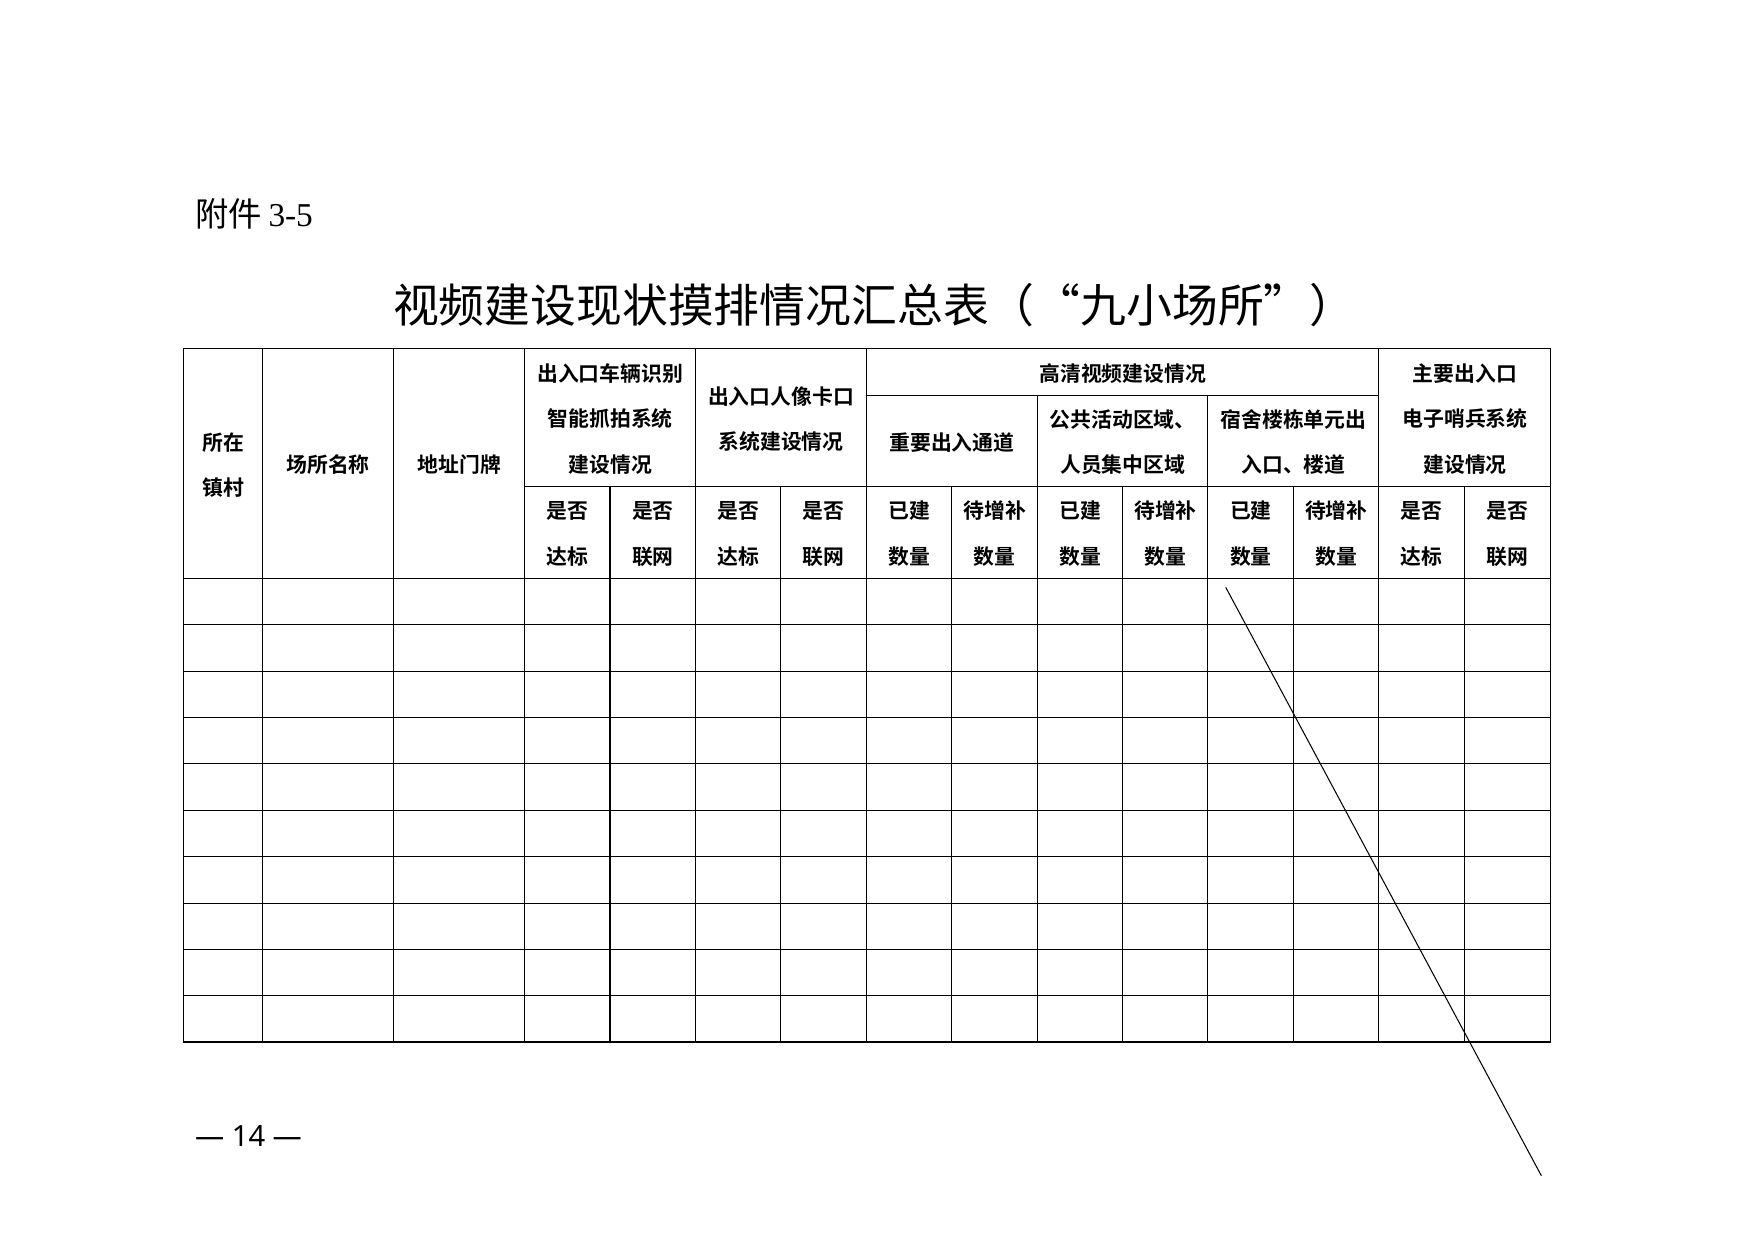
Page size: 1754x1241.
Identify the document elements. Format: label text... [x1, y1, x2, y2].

table_cell [952, 904, 1037, 949]
table_cell [1294, 857, 1378, 902]
table_cell [1208, 764, 1293, 810]
table_cell [867, 625, 951, 671]
table_cell [611, 764, 695, 810]
table_cell [263, 764, 393, 810]
table_cell [781, 579, 866, 624]
table_cell 重要出入通道 [867, 396, 1037, 486]
table_cell [1208, 672, 1293, 717]
table_cell [1294, 996, 1378, 1041]
table_cell [394, 904, 524, 949]
table_cell [525, 904, 609, 949]
table_header 出入口人像卡口 系统建设情况 [696, 349, 866, 486]
table_header 所在镇村 [184, 349, 262, 578]
table_cell [1294, 904, 1378, 949]
table_cell [1123, 625, 1207, 671]
table_cell [1123, 996, 1207, 1041]
table_cell [867, 579, 951, 624]
table_cell [1208, 950, 1293, 995]
table_cell [525, 811, 609, 856]
table_cell [1422, 950, 1464, 995]
table_cell [1123, 811, 1207, 856]
table_cell [611, 718, 695, 763]
table_cell [867, 811, 951, 856]
table_cell [696, 996, 780, 1041]
table_cell [184, 950, 262, 995]
table_cell [696, 857, 780, 902]
table_cell [394, 579, 524, 624]
table_cell [184, 764, 262, 810]
table_cell [1465, 764, 1550, 810]
table_cell [696, 764, 780, 810]
table_cell [1123, 950, 1207, 995]
table_cell [1294, 764, 1344, 810]
table_cell [1465, 625, 1550, 671]
table_cell 待增补 数量 [1294, 487, 1378, 578]
table_cell [263, 996, 393, 1041]
table_cell [1379, 950, 1443, 995]
table_cell [184, 904, 262, 949]
table_cell [867, 672, 951, 717]
table_cell 是否 联网 [611, 487, 695, 578]
table_cell [1379, 764, 1464, 810]
table_cell [525, 950, 609, 995]
table_cell [1208, 625, 1269, 671]
table_cell 是否 达标 [696, 487, 780, 578]
table_cell [525, 996, 609, 1041]
table_cell [1123, 904, 1207, 949]
table_cell [781, 996, 866, 1041]
table_cell 已建 数量 [867, 487, 951, 578]
text 附件3-5 [195, 167, 1553, 258]
table_cell [1038, 718, 1122, 763]
table_cell 是否 达标 [1379, 487, 1464, 578]
table_cell [1294, 625, 1378, 671]
table_cell [1208, 857, 1293, 902]
table_cell [611, 672, 695, 717]
table_cell [394, 625, 524, 671]
table_cell [696, 625, 780, 671]
table_cell 已建 数量 [1208, 487, 1293, 578]
table_cell [263, 950, 393, 995]
table_cell 已建 数量 [1038, 487, 1122, 578]
table_cell [525, 579, 609, 624]
table_cell [1379, 718, 1464, 763]
table_cell [1379, 996, 1464, 1041]
table_cell [394, 950, 524, 995]
table_cell [1294, 579, 1378, 624]
table_cell [1123, 764, 1207, 810]
table_cell [781, 811, 866, 856]
table_cell [1379, 904, 1418, 949]
table_cell [952, 996, 1037, 1041]
table_cell [184, 811, 262, 856]
table_cell 是否 联网 [781, 487, 866, 578]
table_cell [696, 672, 780, 717]
table_cell 公共活动区域、人员集中区域 [1038, 396, 1207, 486]
text 视频建设现状摸排情况汇总表（“九小场所”） [195, 258, 1553, 348]
table_cell [781, 718, 866, 763]
table_cell [1123, 857, 1207, 902]
table_cell [781, 950, 866, 995]
table_header 出入口车辆识别智能抓拍系统 建设情况 [525, 349, 695, 486]
table_cell [1465, 857, 1550, 902]
table_cell [781, 904, 866, 949]
table_cell [525, 625, 609, 671]
table_cell [1248, 625, 1293, 671]
table_cell [1379, 672, 1464, 717]
table_cell [525, 857, 609, 902]
table_cell [611, 625, 695, 671]
table_cell [952, 764, 1037, 810]
table_cell [952, 718, 1037, 763]
table_cell [1208, 579, 1293, 624]
table_header 主要出入口 电子哨兵系统 建设情况 [1379, 349, 1550, 486]
table_cell [1208, 904, 1293, 949]
table_cell [952, 672, 1037, 717]
table_cell [1465, 579, 1550, 624]
table_cell [263, 579, 393, 624]
table_cell [1038, 672, 1122, 717]
table_cell [1379, 625, 1464, 671]
table_cell [1294, 718, 1318, 763]
table_cell [1208, 811, 1293, 856]
table_cell [867, 904, 951, 949]
table_cell 是否 达标 [525, 487, 609, 578]
table_cell [952, 857, 1037, 902]
table_cell [394, 672, 524, 717]
table_cell [1379, 579, 1464, 624]
table_cell [1294, 950, 1378, 995]
table_cell [1123, 579, 1207, 624]
table_cell [1294, 672, 1378, 717]
table_cell [696, 579, 780, 624]
table_cell [696, 904, 780, 949]
table_cell [1038, 811, 1122, 856]
table_cell [394, 811, 524, 856]
table_cell [1123, 672, 1207, 717]
table_cell [611, 950, 695, 995]
table_header 高清视频建设情况 [867, 349, 1378, 394]
table_cell [1465, 718, 1550, 763]
table_cell [1379, 857, 1464, 902]
table_cell [263, 904, 393, 949]
table_cell [696, 718, 780, 763]
table_cell [952, 950, 1037, 995]
table_cell [263, 811, 393, 856]
table_cell [184, 857, 262, 902]
table_cell [1038, 950, 1122, 995]
table_cell [952, 579, 1037, 624]
table_cell [525, 718, 609, 763]
table_cell [184, 718, 262, 763]
table_cell [611, 579, 695, 624]
table_cell [263, 672, 393, 717]
table_cell [1465, 996, 1550, 1041]
table_cell [1038, 579, 1122, 624]
table_cell [867, 996, 951, 1041]
table_header 场所名称 [263, 349, 393, 578]
table_cell [1123, 718, 1207, 763]
table_cell 宿舍楼栋单元出入口、楼道 [1208, 396, 1378, 486]
table_cell [394, 996, 524, 1041]
table_cell [611, 996, 695, 1041]
table_cell [611, 811, 695, 856]
table_cell [1347, 811, 1378, 856]
table_cell [184, 579, 262, 624]
table_cell [1379, 811, 1464, 856]
table_cell [1038, 625, 1122, 671]
table_cell [1294, 811, 1368, 856]
table_cell [611, 904, 695, 949]
table_cell [1322, 764, 1378, 810]
table_cell [263, 625, 393, 671]
table_cell [781, 672, 866, 717]
table_cell [1038, 857, 1122, 902]
table_cell [1208, 718, 1293, 763]
table_cell [1038, 764, 1122, 810]
table_cell [525, 672, 609, 717]
table_cell [263, 718, 393, 763]
table_cell [1465, 811, 1550, 856]
table_cell [1038, 996, 1122, 1041]
table_cell [394, 718, 524, 763]
table_cell [867, 857, 951, 902]
table_cell [1465, 904, 1550, 949]
table_cell [525, 764, 609, 810]
table_cell [952, 625, 1037, 671]
table_cell 待增补 数量 [1123, 487, 1207, 578]
table_cell [781, 764, 866, 810]
table_cell [1208, 996, 1293, 1041]
table_cell [696, 950, 780, 995]
table_cell [1465, 672, 1550, 717]
table_cell 是否 联网 [1465, 487, 1550, 578]
table_cell [184, 625, 262, 671]
table_cell [781, 625, 866, 671]
table_cell [867, 950, 951, 995]
table_cell [867, 718, 951, 763]
table_cell [1038, 904, 1122, 949]
table_cell [394, 857, 524, 902]
table_header 地址门牌 [394, 349, 524, 578]
table_cell [867, 764, 951, 810]
table_cell [696, 811, 780, 856]
table_cell [1465, 950, 1550, 995]
table_cell [184, 996, 262, 1041]
table_cell [781, 857, 866, 902]
table_cell [394, 764, 524, 810]
table_cell [952, 811, 1037, 856]
table_cell [263, 857, 393, 902]
table_cell [1297, 718, 1378, 763]
table_cell [1397, 904, 1464, 949]
table_cell [184, 672, 262, 717]
table_cell 待增补 数量 [952, 487, 1037, 578]
table_cell [611, 857, 695, 902]
